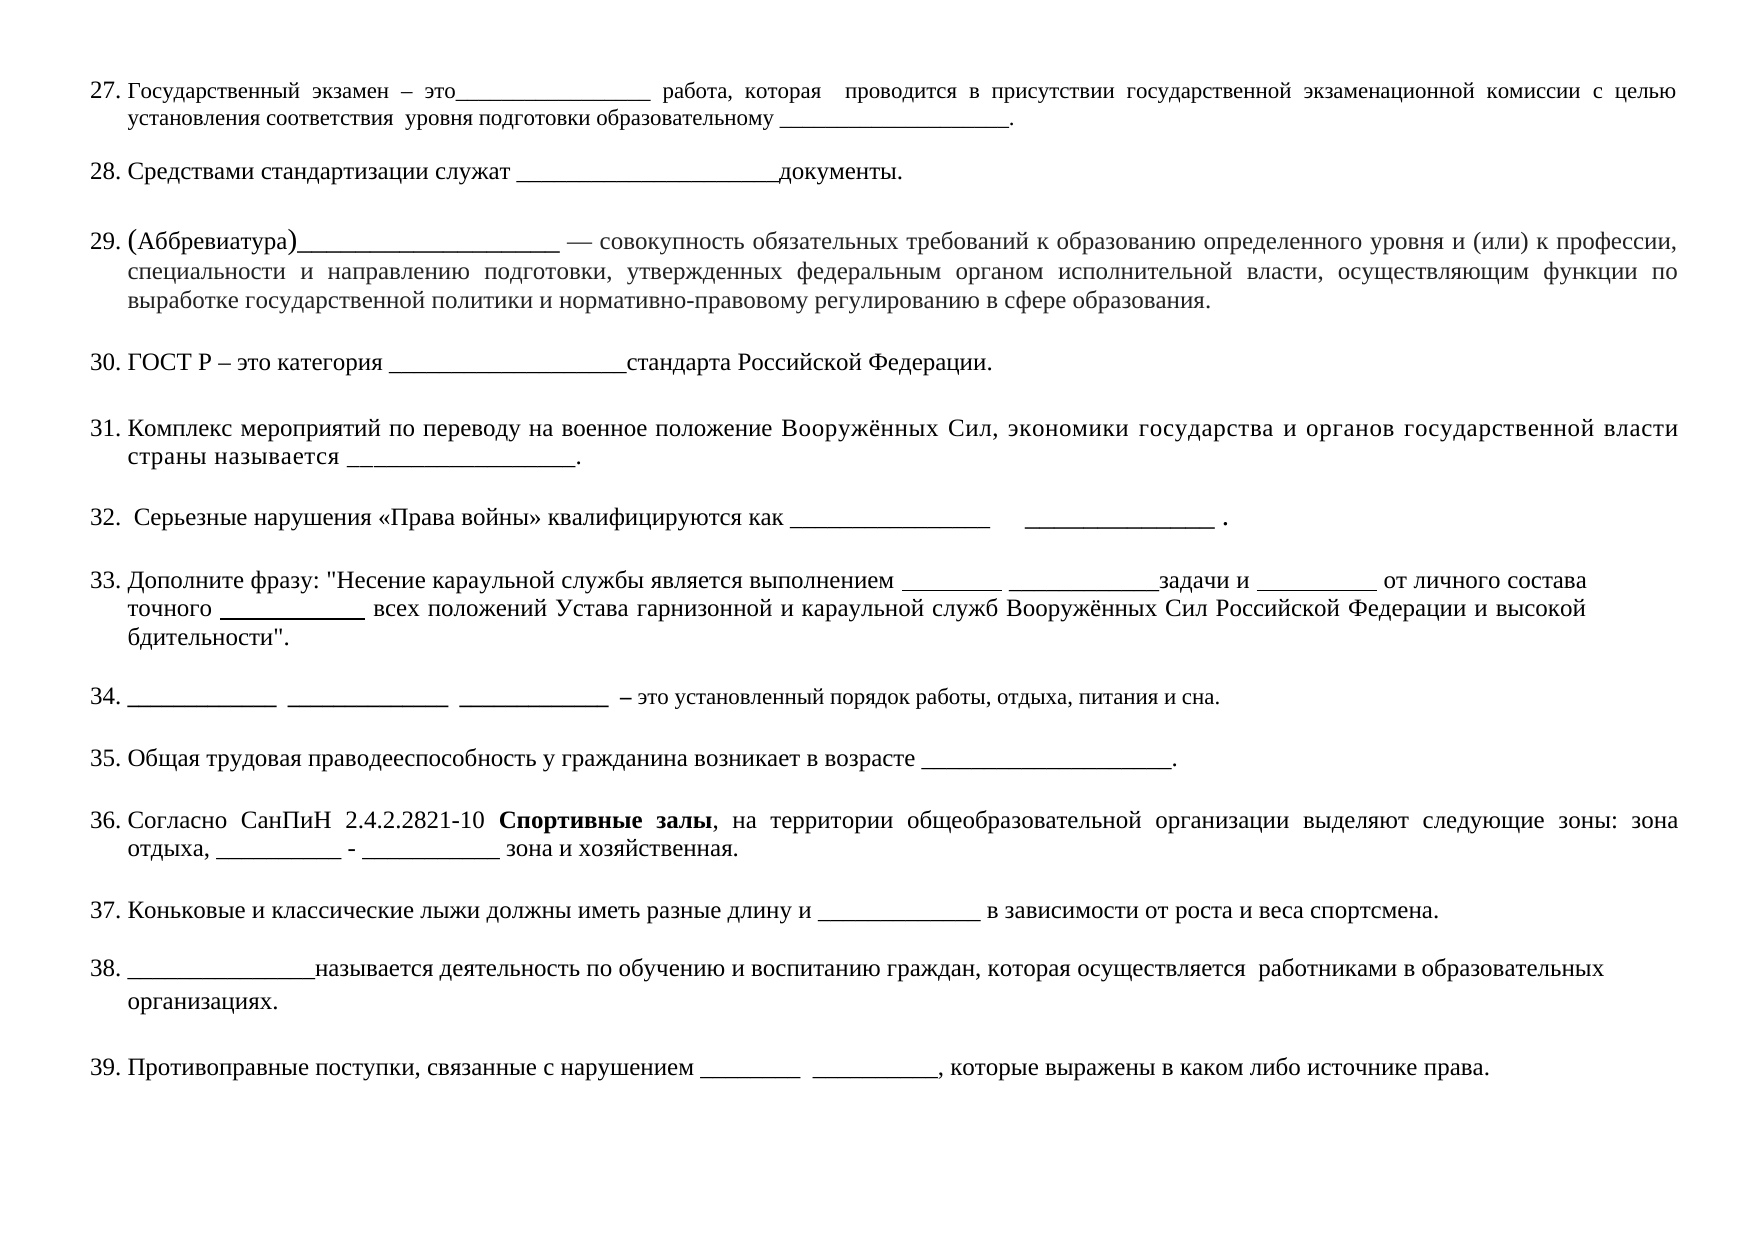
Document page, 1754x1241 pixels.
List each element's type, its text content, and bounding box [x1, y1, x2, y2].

list _______________называется деятельность по обучению и воспитанию граждан, которая осуществляется работниками в образовательных организациях. [90, 953, 1679, 1014]
list Государственный экзамен – это_________________ работа, которая проводится в присутствии государственной экзаменационной комиссии с целью установления соответствия уровня подготовки образовательному ____________________. [90, 75, 1679, 130]
list _____________ ______________ _____________ – это установленный порядок работы, отдыха, питания и сна. [90, 681, 1679, 710]
list Противоправные поступки, связанные с нарушением ________ __________, которые выражены в каком либо источнике права. [90, 1052, 1679, 1081]
list Средствами стандартизации служат _____________________документы. [90, 156, 1679, 185]
list Дополните фразу: "Несение караульной службы является выполнением ____________задачи и от личного состава точного всех положений Устава гарнизонной и караульной служб Вооружённых Сил Российской Федерации и высокой бдительности". [90, 565, 1587, 651]
list (Аббревиатура)__________________ — совокупность обязательных требований к образованию определенного уровня и (или) к профессии, специальности и направлению подготовки, утвержденных федеральным органом исполнительной власти, осуществляющим функции по выработке государственной политики и нормативно-правовому регулированию в сфере образования. [90, 222, 1679, 313]
list Согласно СанПиН 2.4.2.2821-10 Спортивные залы, на территории общеобразовательной организации выделяют следующие зоны: зона отдыха, __________ - ___________ зона и хозяйственная. [90, 805, 1679, 862]
list Коньковые и классические лыжи должны иметь разные длину и _____________ в зависимости от роста и веса спортсмена. [90, 895, 1679, 924]
list ГОСТ Р – это категория ___________________стандарта Российской Федерации. [90, 347, 1679, 375]
list Общая трудовая праводееспособность у гражданина возникает в возрасте ____________________. [90, 743, 1679, 772]
list Комплекс мероприятий по переводу на военное положение Вооружённых Сил, экономики государства и органов государственной власти страны называется __________________. [90, 413, 1679, 470]
list Серьезные нарушения «Права войны» квалифицируются как ________________ _____________ . [90, 498, 1679, 532]
